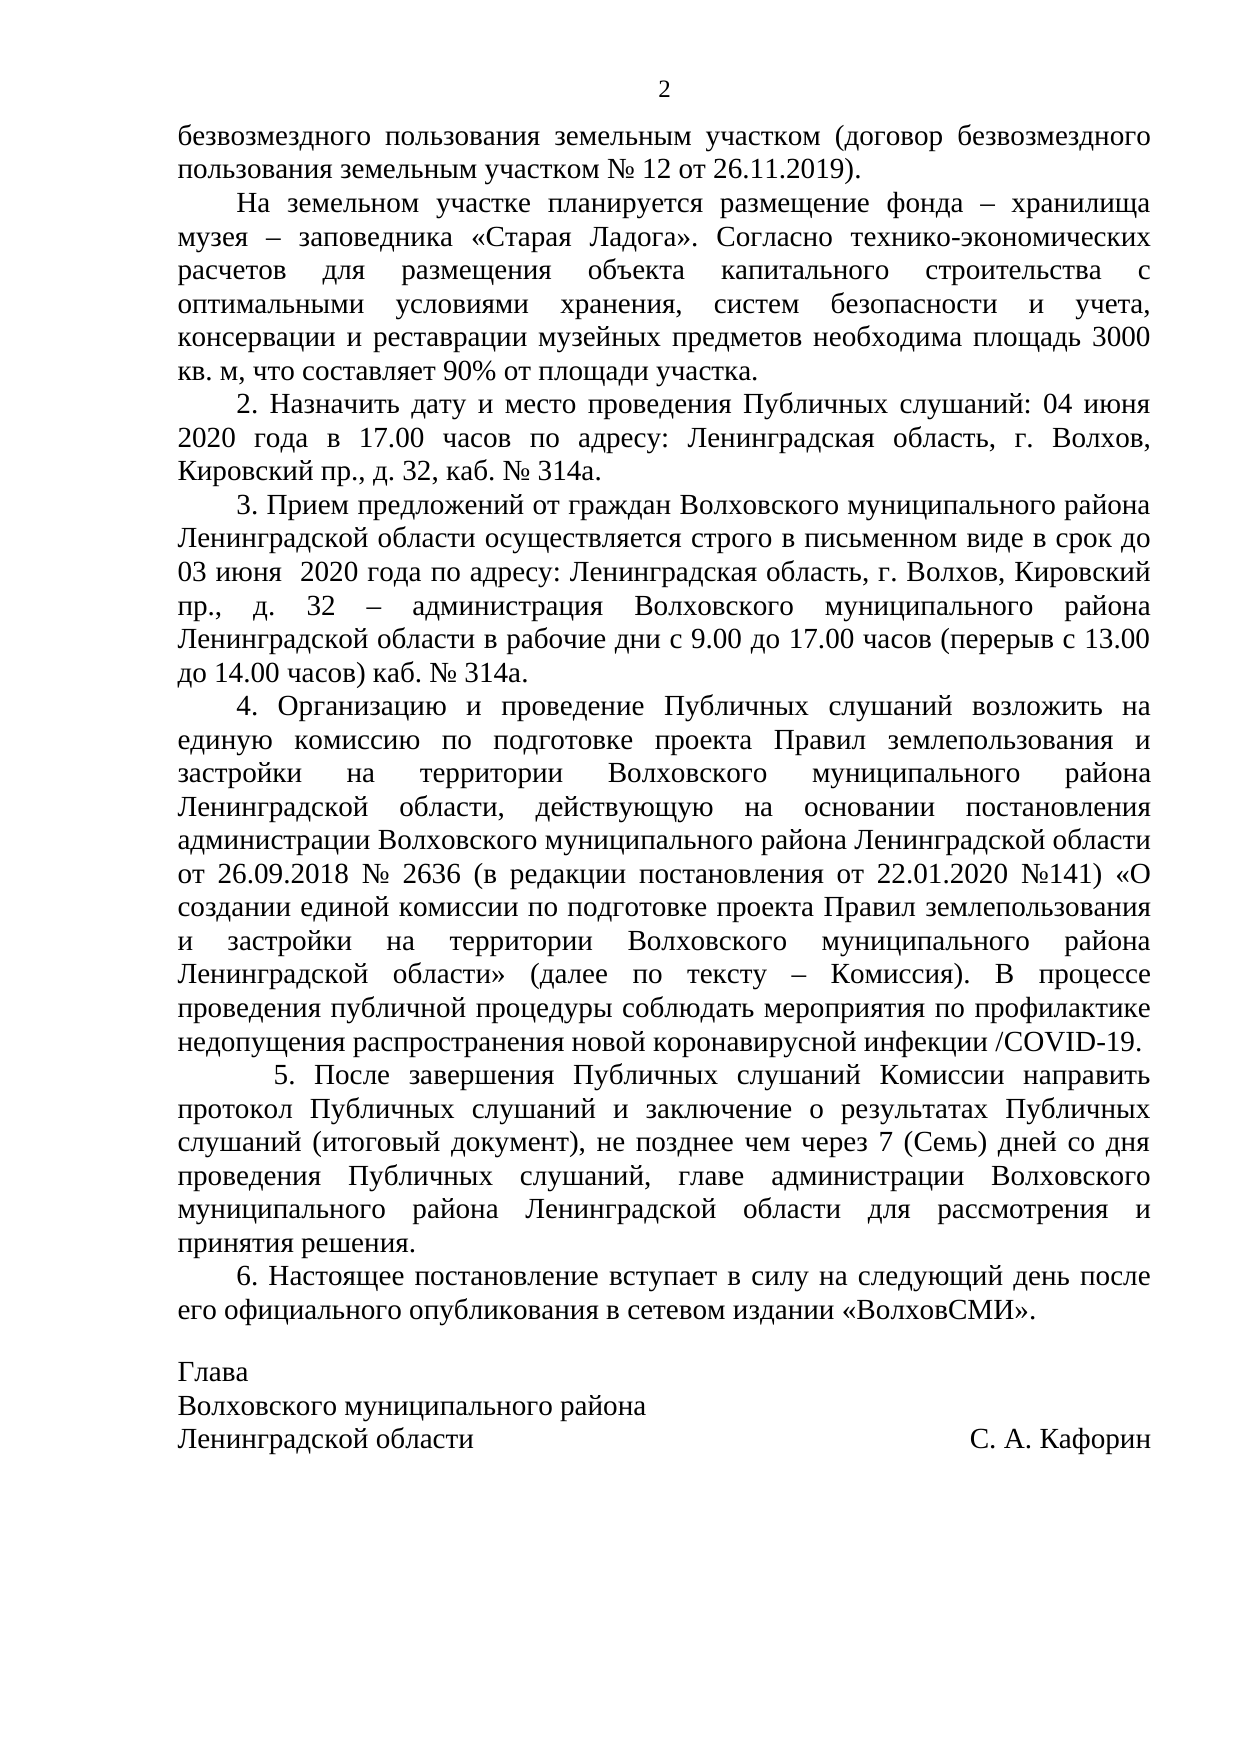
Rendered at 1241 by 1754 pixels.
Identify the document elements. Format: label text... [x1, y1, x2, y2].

text Ленинградской области С. А. Кафорин [177, 1421, 1152, 1455]
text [177, 118, 1152, 185]
text На земельном участке планируется размещение фонда – хранилища музея – заповедника «Старая Ладога». Согласно технико-экономических расчетов для размещения объекта капитального строительства с оптимальными условиями хранения, систем безопасности и учета, консервации и реставрации музейных предметов необходима площадь 3000 кв. м, что составляет 90% от площади участка. [177, 185, 1152, 386]
text 5. После завершения Публичных слушаний Комиссии направить протокол Публичных слушаний и заключение о результатах Публичных слушаний (итоговый документ), не позднее чем через 7 (Семь) дней со дня проведения Публичных слушаний, главе администрации Волховского муниципального района Ленинградской области для рассмотрения и принятия решения. [177, 1057, 1152, 1258]
text 6. Настоящее постановление вступает в силу на следующий день после его официального опубликования в сетевом издании «ВолховСМИ». [177, 1258, 1152, 1326]
text Волховского муниципального района [177, 1388, 1152, 1421]
text 3. Прием предложений от граждан Волховского муниципального района Ленинградской области осуществляется строго в письменном виде в срок до 03 июня 2020 года по адресу: Ленинградская область, г. Волхов, Кировский пр., д. 32 – администрация Волховского муниципального района Ленинградской области в рабочие дни с 9.00 до 17.00 часов (перерыв с 13.00 до 14.00 часов) каб. № 314а. [177, 487, 1152, 688]
text 4. Организацию и проведение Публичных слушаний возложить на единую комиссию по подготовке проекта Правил землепользования и застройки на территории Волховского муниципального района Ленинградской области, действующую на основании постановления администрации Волховского муниципального района Ленинградской области от 26.09.2018 № 2636 (в редакции постановления от 22.01.2020 №141) «О создании единой комиссии по подготовке проекта Правил землепользования и застройки на территории Волховского муниципального района Ленинградской области» (далее по тексту – Комиссия). В процессе проведения публичной процедуры соблюдать мероприятия по профилактике недопущения распространения новой коронавирусной инфекции /COVID-19. [177, 688, 1152, 1057]
text 2. Назначить дату и место проведения Публичных слушаний: 04 июня 2020 года в 17.00 часов по адресу: Ленинградская область, г. Волхов, Кировский пр., д. 32, каб. № 314а. [177, 386, 1152, 487]
text Глава [177, 1354, 1152, 1388]
